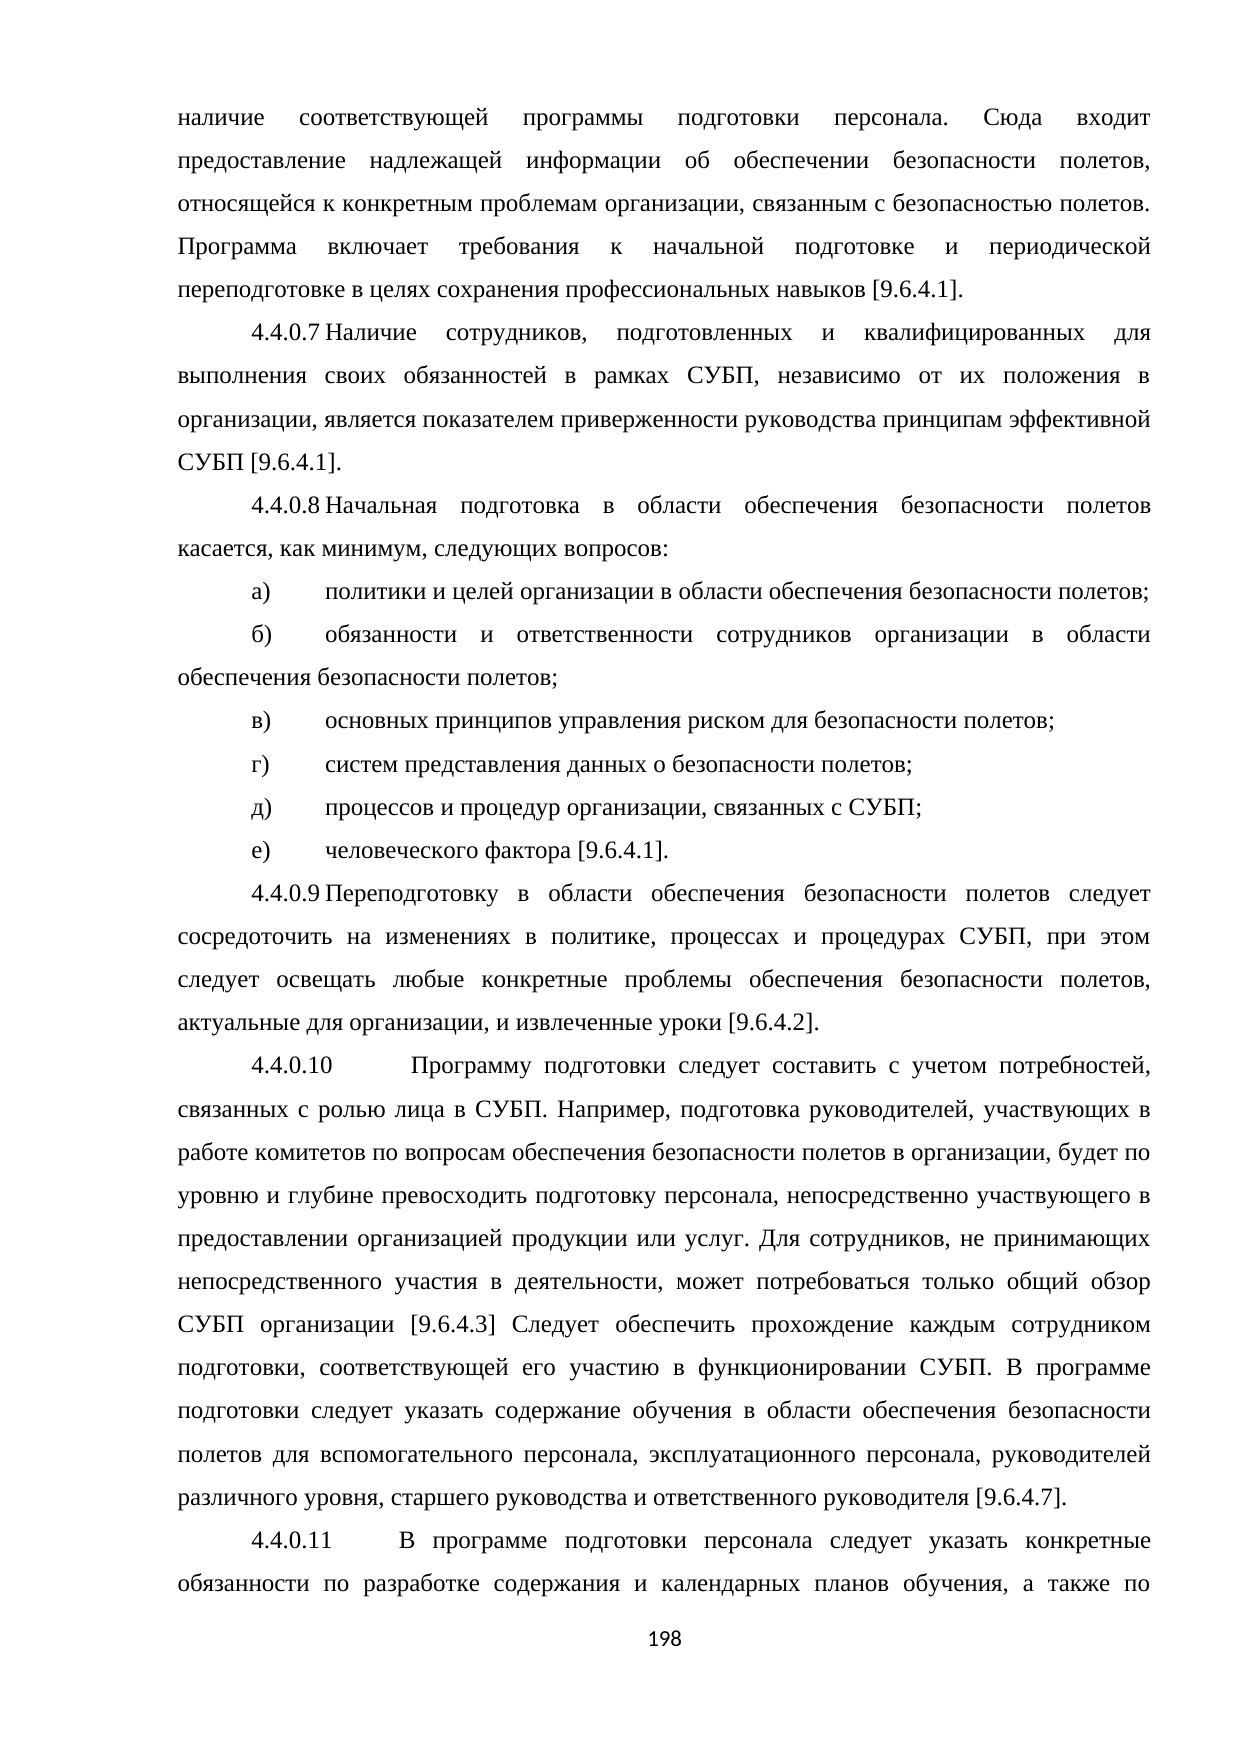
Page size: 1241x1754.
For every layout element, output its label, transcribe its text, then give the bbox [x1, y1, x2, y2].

list человеческого фактора [9.6.4.1]. [177, 835, 1152, 864]
list Начальная подготовка в области обеспечения безопасности полетов касается, как минимум, следующих вопросов: [177, 490, 1152, 562]
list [177, 1525, 1152, 1597]
list Программу подготовки следует составить с учетом потребностей, связанных с ролью лица в СУБП. Например, подготовка руководителей, участвующих в работе комитетов по вопросам обеспечения безопасности полетов в организации, будет по уровню и глубине превосходить подготовку персонала, непосредственно участвующего в предоставлении организацией продукции или услуг. Для сотрудников, не принимающих непосредственного участия в деятельности, может потребоваться только общий обзор СУБП организации [9.6.4.3] Следует обеспечить прохождение каждым сотрудником подготовки, соответствующей его участию в функционировании СУБП. В программе подготовки следует указать содержание обучения в области обеспечения безопасности полетов для вспомогательного персонала, эксплуатационного персонала, руководителей различного уровня, старшего руководства и ответственного руководителя [9.6.4.7]. [177, 1051, 1152, 1511]
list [177, 102, 1152, 303]
list Наличие сотрудников, подготовленных и квалифицированных для выполнения своих обязанностей в рамках СУБП, независимо от их положения в организации, является показателем приверженности руководства принципам эффективной СУБП [9.6.4.1]. [177, 317, 1152, 476]
list Переподготовку в области обеспечения безопасности полетов следует сосредоточить на изменениях в политике, процессах и процедурах СУБП, при этом следует освещать любые конкретные проблемы обеспечения безопасности полетов, актуальные для организации, и извлеченные уроки [9.6.4.2]. [177, 878, 1152, 1036]
list систем представления данных о безопасности полетов; [177, 749, 1152, 777]
list основных принципов управления риском для безопасности полетов; [177, 706, 1152, 734]
list процессов и процедур организации, связанных с СУБП; [177, 792, 1152, 821]
list обязанности и ответственности сотрудников организации в области обеспечения безопасности полетов; [177, 619, 1152, 691]
list политики и целей организации в области обеспечения безопасности полетов; [177, 576, 1152, 605]
